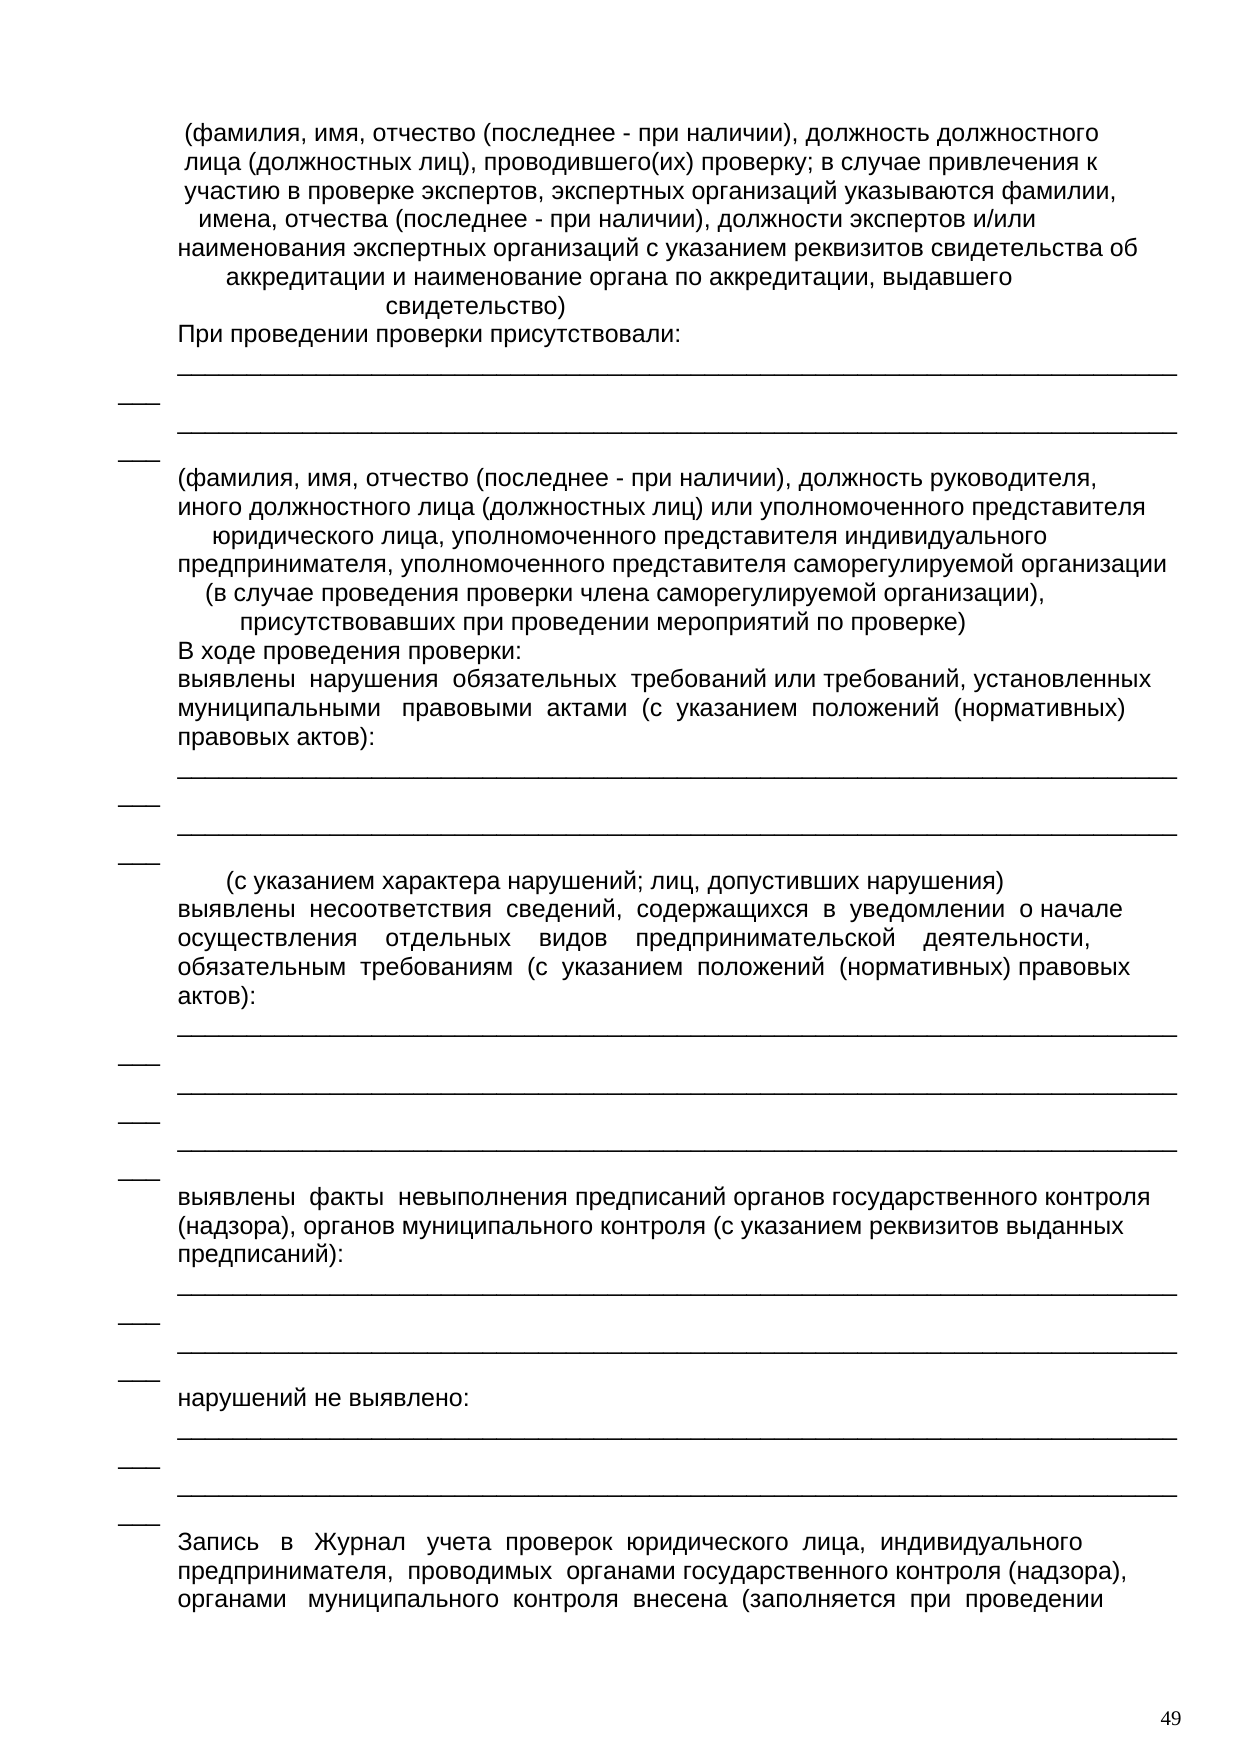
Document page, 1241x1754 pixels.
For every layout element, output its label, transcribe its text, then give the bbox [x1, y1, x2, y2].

text (в случае проведения проверки члена саморегулируемой организации), [118, 578, 1185, 607]
text присутствовавших при проведении мероприятий по проверке) [118, 607, 1185, 636]
text (фамилия, имя, отчество (последнее - при наличии), должность должностного [118, 118, 1185, 147]
text ___________________________________________________________________________ [118, 1067, 1185, 1124]
text осуществления отдельных видов предпринимательской деятельности, [118, 923, 1185, 952]
text При проведении проверки присутствовали: [118, 319, 1185, 348]
text ___________________________________________________________________________ [118, 1412, 1185, 1469]
text (надзора), органов муниципального контроля (с указанием реквизитов выданных [118, 1211, 1185, 1239]
text ___________________________________________________________________________ [118, 1009, 1185, 1067]
text нарушений не выявлено: [118, 1383, 1185, 1412]
text аккредитации и наименование органа по аккредитации, выдавшего [118, 262, 1185, 291]
text органами муниципального контроля внесена (заполняется при проведении [118, 1584, 1185, 1613]
text ___________________________________________________________________________ [118, 1268, 1185, 1326]
text свидетельство) [118, 291, 1185, 319]
text лица (должностных лиц), проводившего(их) проверку; в случае привлечения к [118, 147, 1185, 176]
text выявлены факты невыполнения предписаний органов государственного контроля [118, 1182, 1185, 1211]
text актов): [118, 981, 1185, 1009]
text В ходе проведения проверки: [118, 636, 1185, 664]
text иного должностного лица (должностных лиц) или уполномоченного представителя [118, 492, 1185, 521]
text обязательным требованиям (с указанием положений (нормативных) правовых [118, 952, 1185, 981]
text наименования экспертных организаций с указанием реквизитов свидетельства об [118, 233, 1185, 262]
text участию в проверке экспертов, экспертных организаций указываются фамилии, [118, 176, 1185, 204]
text предпринимателя, проводимых органами государственного контроля (надзора), [118, 1556, 1185, 1584]
text предпринимателя, уполномоченного представителя саморегулируемой организации [118, 549, 1185, 578]
text юридического лица, уполномоченного представителя индивидуального [118, 521, 1185, 549]
text ___________________________________________________________________________ [118, 1326, 1185, 1383]
text ___________________________________________________________________________ [118, 751, 1185, 808]
text ___________________________________________________________________________ [118, 348, 1185, 406]
text выявлены несоответствия сведений, содержащихся в уведомлении о начале [118, 894, 1185, 923]
text муниципальными правовыми актами (с указанием положений (нормативных) [118, 693, 1185, 722]
text предписаний): [118, 1239, 1185, 1268]
text ___________________________________________________________________________ [118, 1469, 1185, 1527]
text Запись в Журнал учета проверок юридического лица, индивидуального [118, 1527, 1185, 1556]
text (фамилия, имя, отчество (последнее - при наличии), должность руководителя, [118, 463, 1185, 492]
text (с указанием характера нарушений; лиц, допустивших нарушения) [118, 866, 1185, 894]
text ___________________________________________________________________________ [118, 406, 1185, 463]
text ___________________________________________________________________________ [118, 808, 1185, 866]
text правовых актов): [118, 722, 1185, 751]
text ___________________________________________________________________________ [118, 1124, 1185, 1182]
text выявлены нарушения обязательных требований или требований, установленных [118, 664, 1185, 693]
text имена, отчества (последнее - при наличии), должности экспертов и/или [118, 204, 1185, 233]
